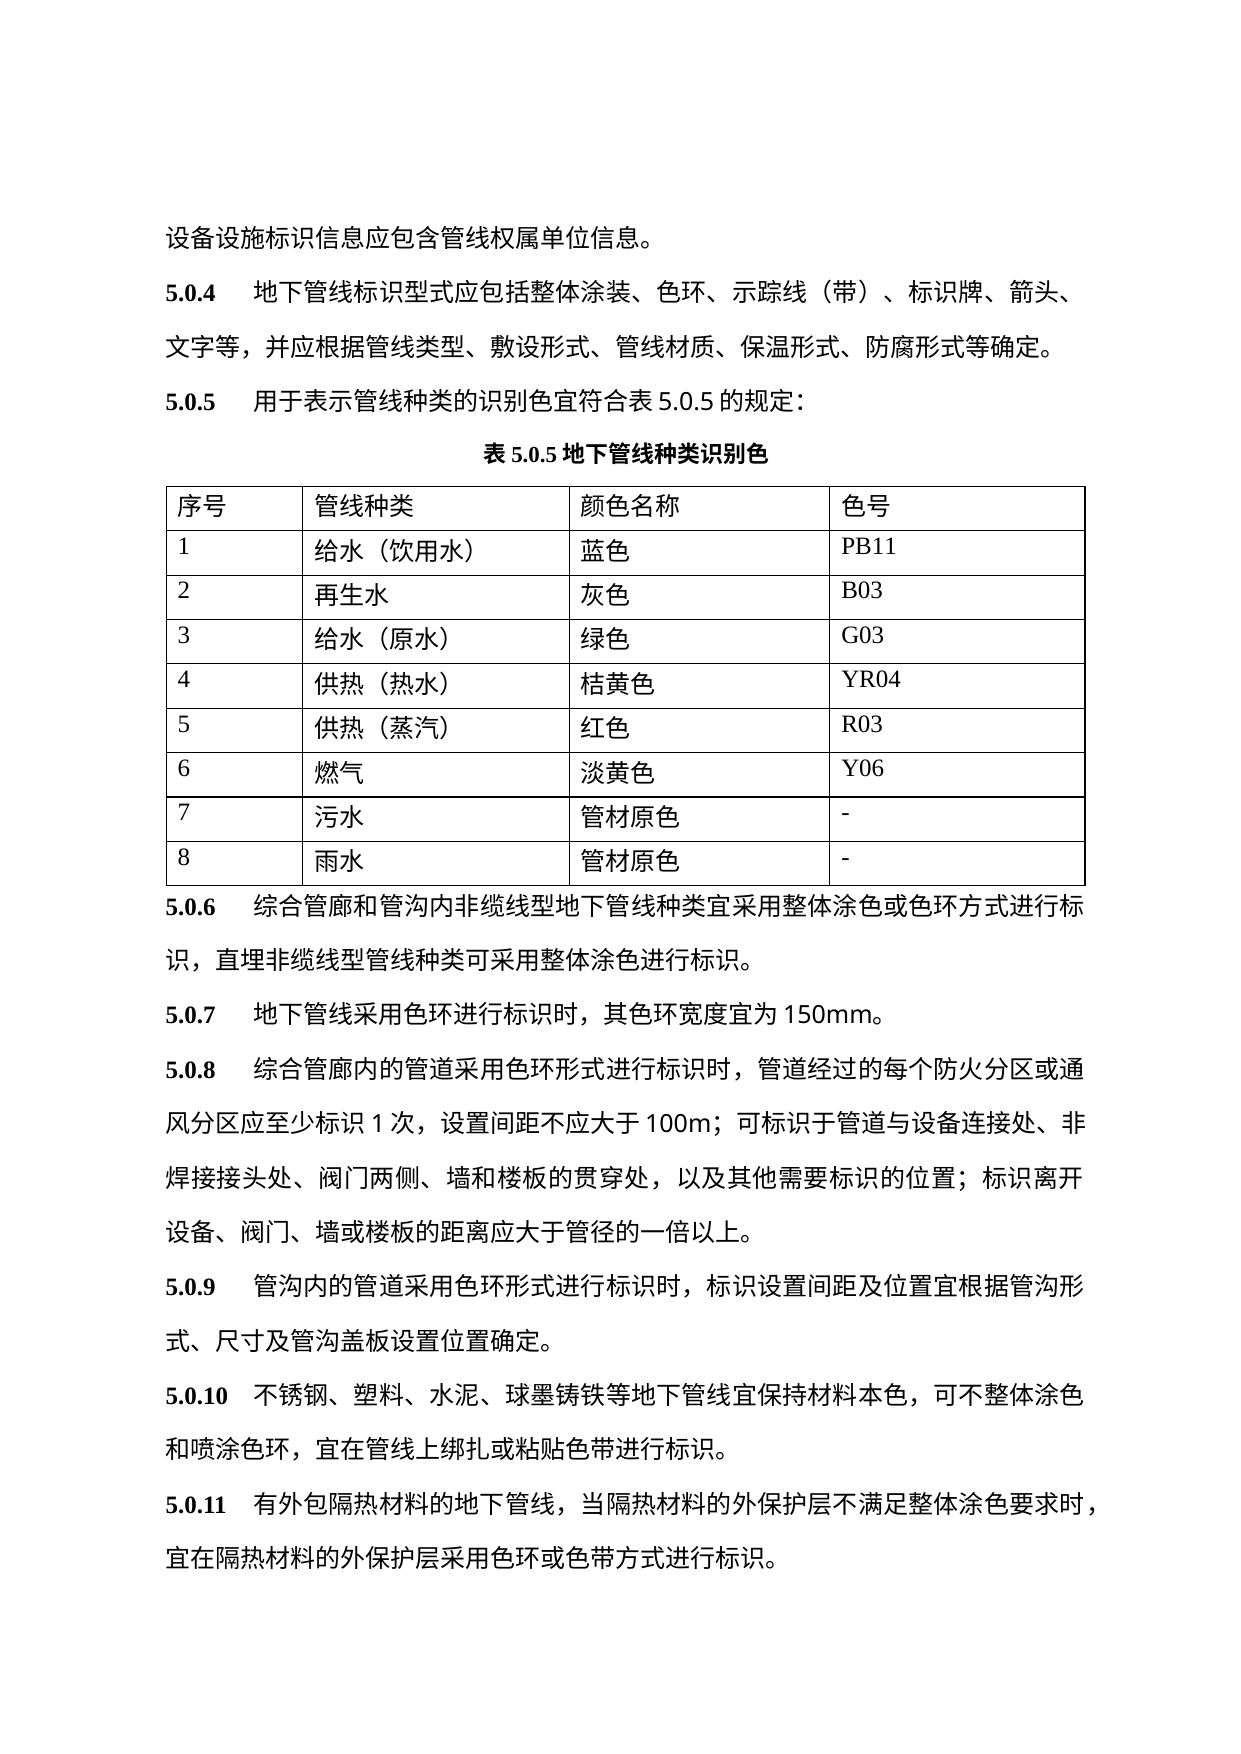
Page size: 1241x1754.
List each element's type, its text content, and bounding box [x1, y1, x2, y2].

table_cell PB11 [830, 531, 1084, 574]
list 综合管廊内的管道采用色环形式进行标识时，管道经过的每个防火分区或通风分区应至少标识1次，设置间距不应大于100m；可标识于管道与设备连接处、非焊接接头处、阀门两侧、墙和楼板的贯穿处，以及其他需要标识的位置；标识离开设备、阀门、墙或楼板的距离应大于管径的一倍以上。 [165, 1049, 1087, 1249]
table_cell 8 [167, 842, 302, 885]
table_cell 淡黄色 [570, 753, 829, 796]
table_cell 污水 [303, 798, 569, 841]
list 表5.0.5 地下管线种类识别色 [165, 436, 1087, 469]
table_cell 6 [167, 753, 302, 796]
table_cell - [830, 798, 1084, 841]
table_header 序号 [167, 487, 302, 530]
table_cell R03 [830, 709, 1084, 752]
table_cell 7 [167, 798, 302, 841]
list 地下管线标识型式应包括整体涂装、色环、示踪线（带）、标识牌、箭头、文字等，并应根据管线类型、敷设形式、管线材质、保温形式、防腐形式等确定。 [165, 273, 1087, 363]
table_cell 管材原色 [570, 842, 829, 885]
table_header 色号 [830, 487, 1084, 530]
table_header 管线种类 [303, 487, 569, 530]
table_cell 蓝色 [570, 531, 829, 574]
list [165, 218, 1087, 255]
table_header 颜色名称 [570, 487, 829, 530]
table_cell YR04 [830, 664, 1084, 708]
table_cell 供热（蒸汽） [303, 709, 569, 752]
table_cell 再生水 [303, 576, 569, 619]
table_cell 桔黄色 [570, 664, 829, 708]
table_cell 给水（原水） [303, 620, 569, 663]
table_cell Y06 [830, 753, 1084, 796]
table_cell 给水（饮用水） [303, 531, 569, 574]
table_cell 1 [167, 531, 302, 574]
list 地下管线采用色环进行标识时，其色环宽度宜为150mm。 [165, 995, 1087, 1031]
table_cell 红色 [570, 709, 829, 752]
table_cell G03 [830, 620, 1084, 663]
table_cell 4 [167, 664, 302, 708]
list 不锈钢、塑料、水泥、球墨铸铁等地下管线宜保持材料本色，可不整体涂色和喷涂色环，宜在管线上绑扎或粘贴色带进行标识。 [165, 1376, 1087, 1466]
list 综合管廊和管沟内非缆线型地下管线种类宜采用整体涂色或色环方式进行标识，直埋非缆线型管线种类可采用整体涂色进行标识。 [165, 886, 1087, 977]
list 用于表示管线种类的识别色宜符合表5.0.5的规定： [165, 382, 1087, 418]
table_cell 5 [167, 709, 302, 752]
list 管沟内的管道采用色环形式进行标识时，标识设置间距及位置宜根据管沟形式、尺寸及管沟盖板设置位置确定。 [165, 1267, 1087, 1357]
table_cell 灰色 [570, 576, 829, 619]
table_cell B03 [830, 576, 1084, 619]
table_cell 管材原色 [570, 798, 829, 841]
table_cell 雨水 [303, 842, 569, 885]
table_cell 燃气 [303, 753, 569, 796]
list 有外包隔热材料的地下管线，当隔热材料的外保护层不满足整体涂色要求时，宜在隔热材料的外保护层采用色环或色带方式进行标识。 [165, 1484, 1087, 1575]
table_cell 3 [167, 620, 302, 663]
table_cell 供热（热水） [303, 664, 569, 708]
table_cell - [830, 842, 1084, 885]
table_cell 2 [167, 576, 302, 619]
table_cell 绿色 [570, 620, 829, 663]
